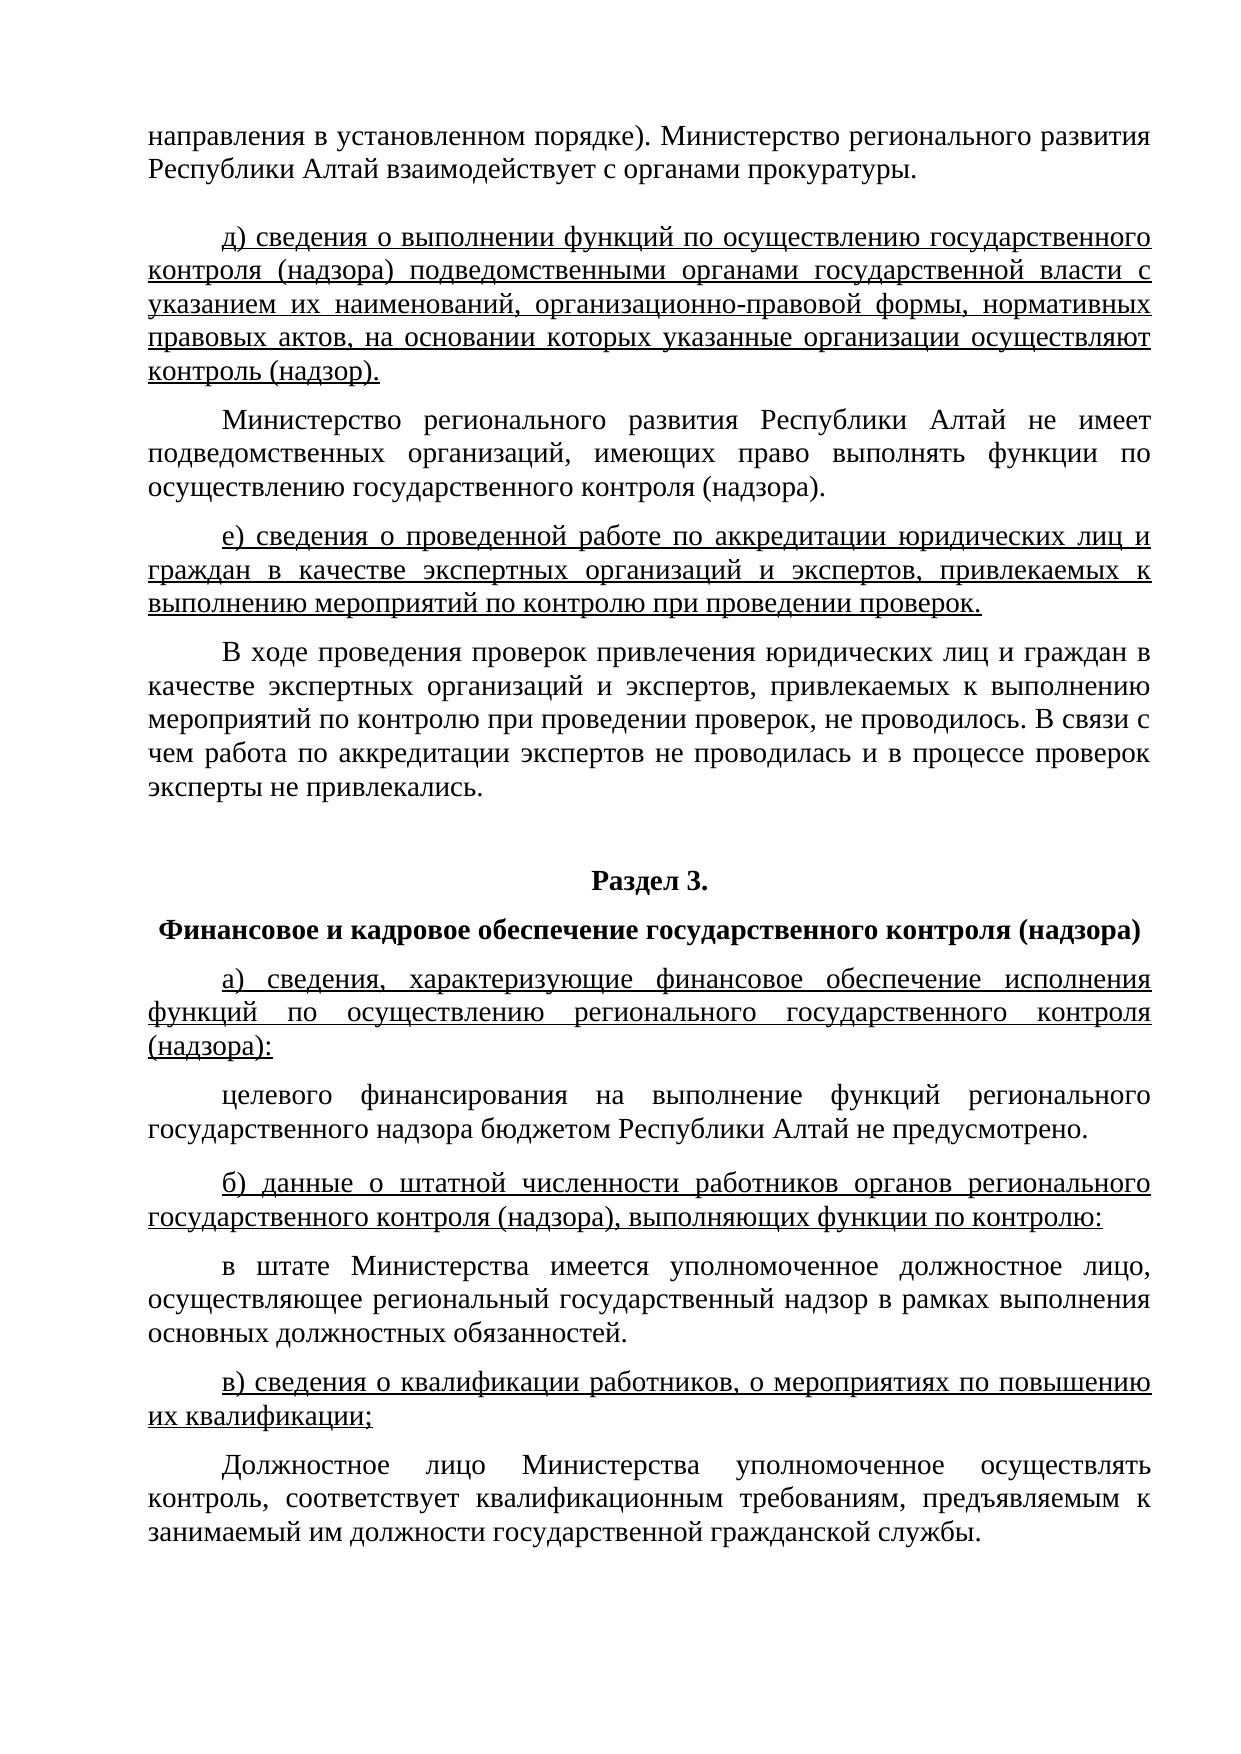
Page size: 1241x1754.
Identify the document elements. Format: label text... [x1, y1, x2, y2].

text в) сведения о квалификации работников, о мероприятиях по повышению их квалификации; [148, 1364, 1152, 1431]
text е) сведения о проведенной работе по аккредитации юридических лиц и граждан в качестве экспертных организаций и экспертов, привлекаемых к выполнению мероприятий по контролю при проведении проверок. [148, 518, 1152, 581]
text е) сведения о проведенной работе по аккредитации юридических лиц и граждан в качестве экспертных организаций и экспертов, привлекаемых к выполнению мероприятий по контролю при проведении проверок. [148, 583, 1152, 619]
text целевого финансирования на выполнение функций регионального государственного надзора бюджетом Республики Алтай не предусмотрено. [148, 1077, 1152, 1144]
text Должностное лицо Министерства уполномоченное осуществлять контроль, соответствует квалификационным требованиям, предъявляемым к занимаемый им должности государственной гражданской службы. [148, 1447, 1152, 1547]
text б) данные о штатной численности работников органов регионального государственного контроля (надзора), выполняющих функции по контролю: [148, 1165, 1152, 1232]
text д) сведения о выполнении функций по осуществлению государственного контроля (надзора) подведомственными органами государственной власти с указанием их наименований, организационно-правовой формы, нормативных правовых актов, на основании которых указанные организации осуществляют контроль (надзор). [148, 283, 1152, 315]
text Раздел 3. [148, 863, 1152, 896]
text Финансовое и кадровое обеспечение государственного контроля (надзора) [148, 912, 1152, 945]
text а) сведения, характеризующие финансовое обеспечение исполнения функций по осуществлению регионального государственного контроля (надзора): [148, 961, 1152, 1024]
text а) сведения, характеризующие финансовое обеспечение исполнения функций по осуществлению регионального государственного контроля (надзора): [148, 1025, 1152, 1062]
text В ходе проведения проверок привлечения юридических лиц и граждан в качестве экспертных организаций и экспертов, привлекаемых к выполнению мероприятий по контролю при проведении проверок, не проводилось. В связи с чем работа по аккредитации экспертов не проводилась и в процессе проверок эксперты не привлекались. [148, 634, 1152, 802]
text д) сведения о выполнении функций по осуществлению государственного контроля (надзора) подведомственными органами государственной власти с указанием их наименований, организационно-правовой формы, нормативных правовых актов, на основании которых указанные организации осуществляют контроль (надзор). [148, 219, 1152, 281]
text д) сведения о выполнении функций по осуществлению государственного контроля (надзора) подведомственными органами государственной власти с указанием их наименований, организационно-правовой формы, нормативных правовых актов, на основании которых указанные организации осуществляют контроль (надзор). [148, 316, 1152, 386]
text в штате Министерства имеется уполномоченное должностное лицо, осуществляющее региональный государственный надзор в рамках выполнения основных должностных обязанностей. [148, 1248, 1152, 1348]
text Министерство регионального развития Республики Алтай не имеет подведомственных организаций, имеющих право выполнять функции по осуществлению государственного контроля (надзора). [148, 402, 1152, 503]
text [148, 118, 1152, 185]
